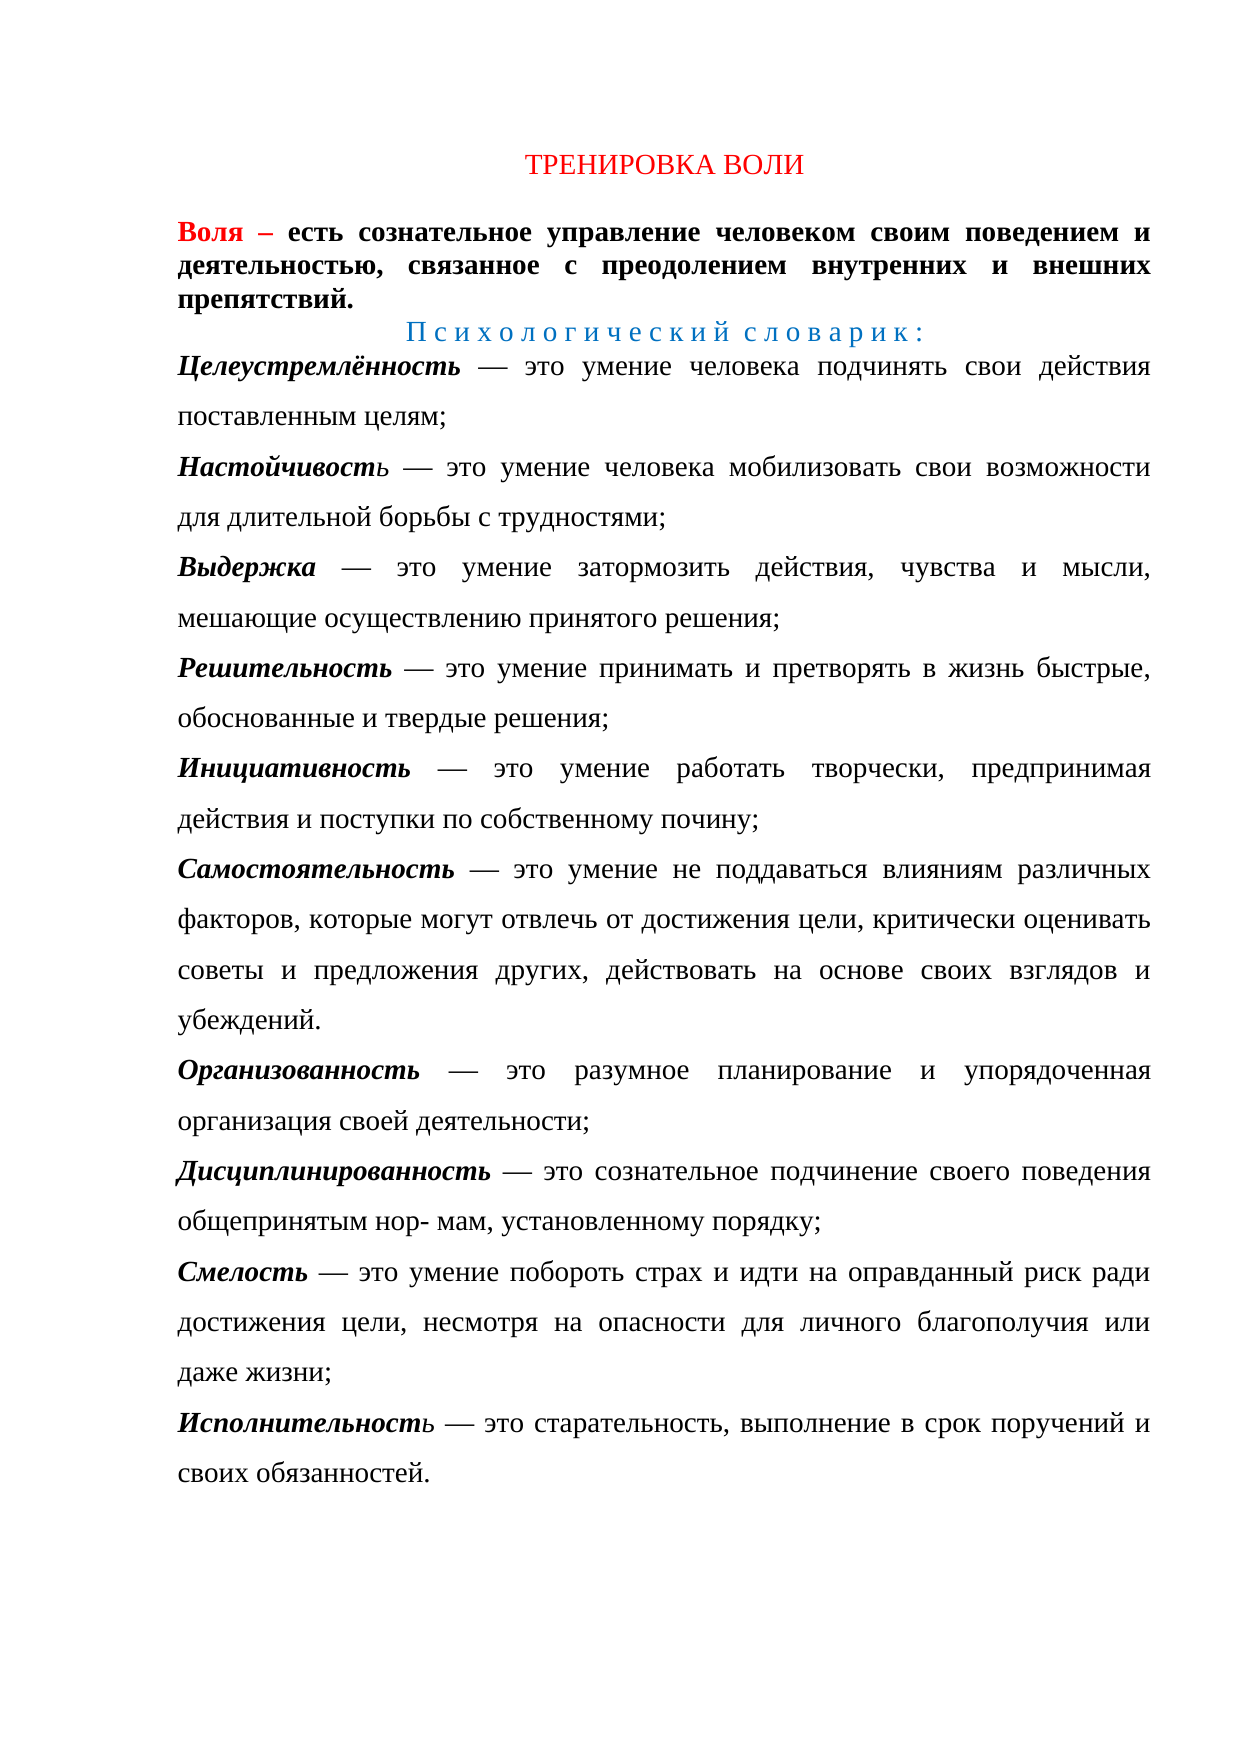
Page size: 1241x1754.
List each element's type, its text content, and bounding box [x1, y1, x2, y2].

text Самостоятельность — это умение не поддаваться влияниям различных факторов, которые могут отвлечь от достижения цели, критически оценивать советы и предложения других, действовать на основе своих взглядов и убеждений. [177, 851, 1152, 1036]
text Исполнительность — это старательность, выполнение в срок поручений и своих обязанностей. [177, 1405, 1152, 1488]
text Выдержка — это умение затормозить действия, чувства и мысли, мешающие осуществлению принятого решения; [177, 549, 1152, 633]
text Целеустремлённость — это умение человека подчинять свои действия поставленным целям; [177, 348, 1152, 432]
text Решительность — это умение принимать и претворять в жизнь быстрые, обоснованные и твердые решения; [177, 650, 1152, 734]
text ТРЕНИРОВКА ВОЛИ [177, 147, 1152, 180]
text Воля – есть сознательное управление человеком своим поведением и деятельностью, связанное с преодолением внутренних и внешних препятствий. [177, 214, 1152, 314]
text Настойчивость — это умение человека мобилизовать свои возможности для длительной борьбы с трудностями; [177, 449, 1152, 533]
text Организованность — это разумное планирование и упорядоченная организация своей деятельности; [177, 1052, 1152, 1136]
text П с и х о л о г и ч е с к и й с л о в а р и к : [177, 314, 1152, 348]
text Дисциплинированность — это сознательное подчинение своего поведения общепринятым нор- мам, установленному порядку; [177, 1153, 1152, 1237]
text Инициативность — это умение работать творчески, предпринимая действия и поступки по собственному почину; [177, 751, 1152, 834]
text Смелость — это умение побороть страх и идти на оправданный риск ради достижения цели, несмотря на опасности для личного благополучия или даже жизни; [177, 1254, 1152, 1388]
